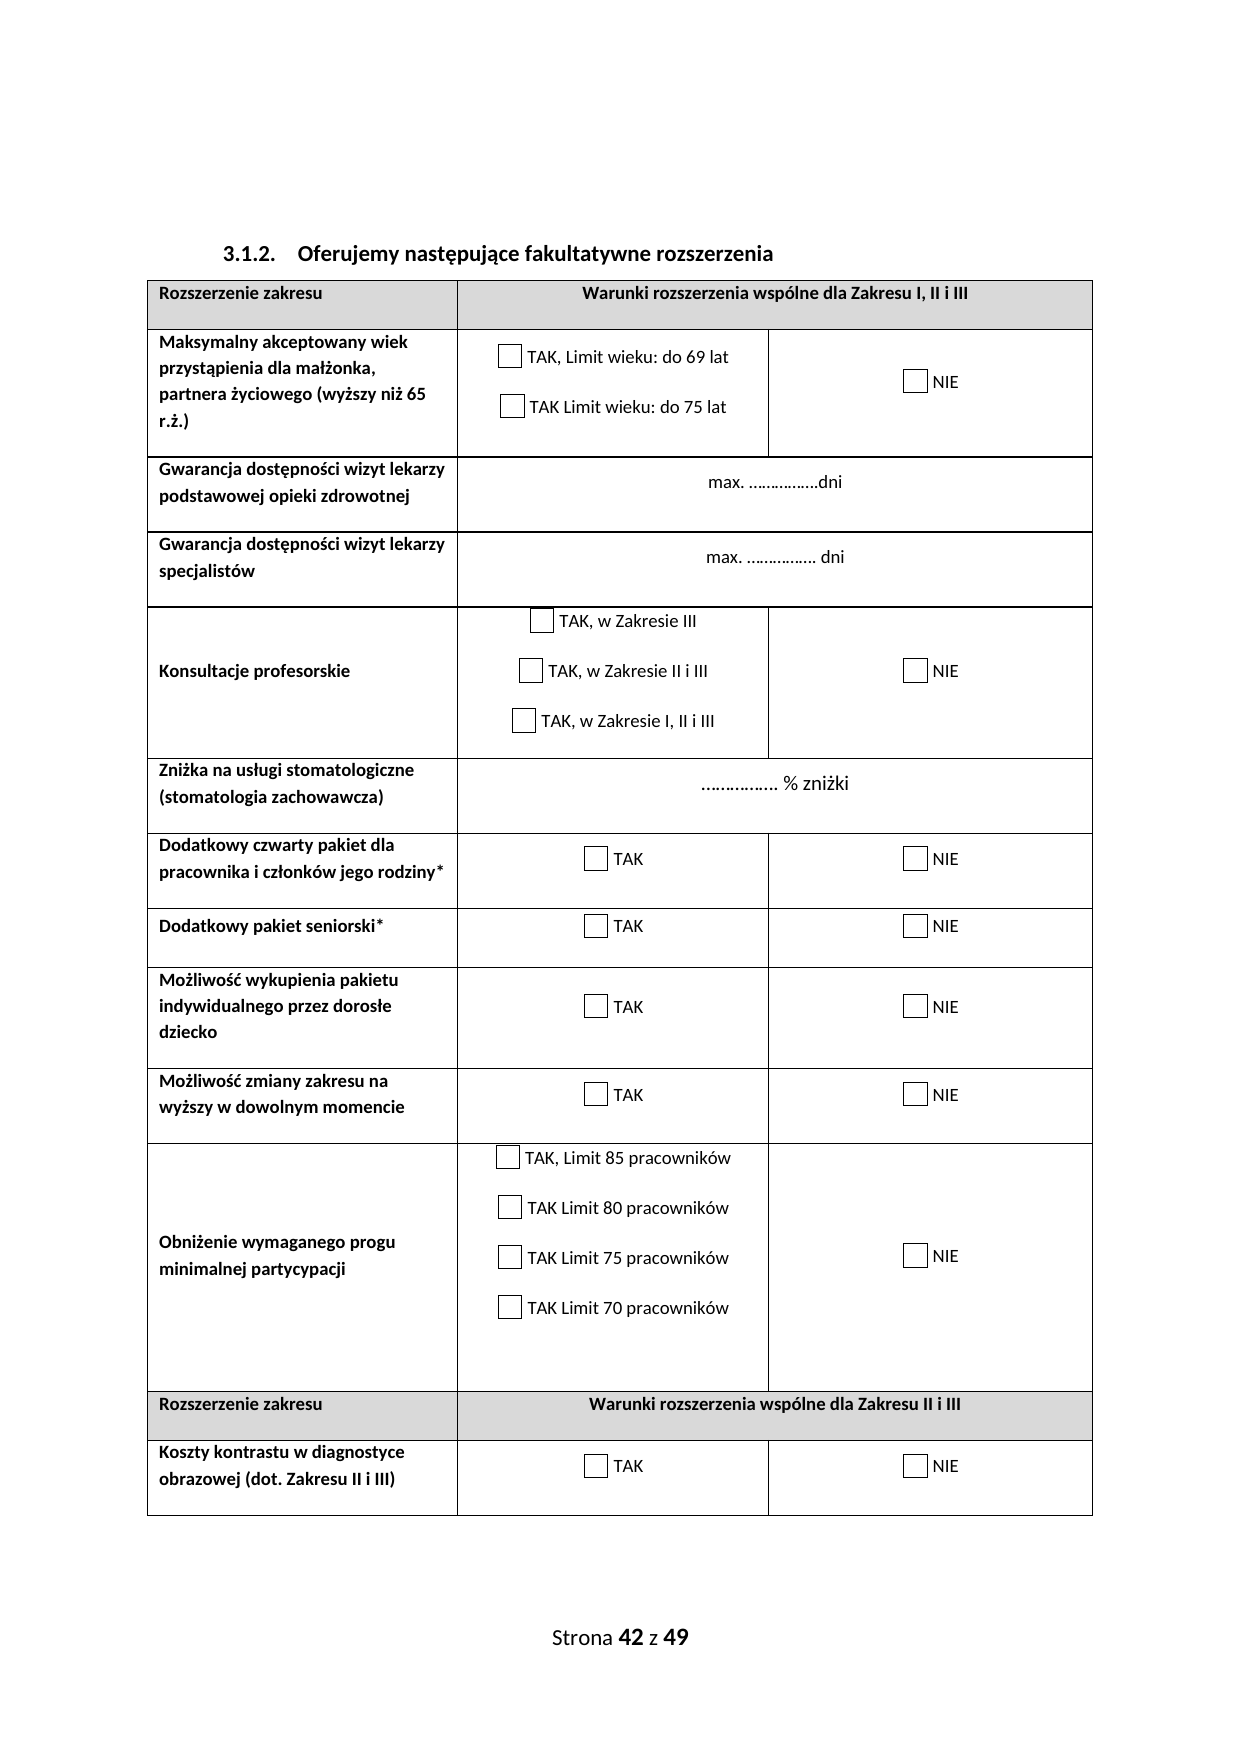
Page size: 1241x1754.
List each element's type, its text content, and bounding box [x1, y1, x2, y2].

table_cell ……………. % zniżki [458, 759, 1092, 833]
table_cell Rozszerzenie zakresu [148, 1392, 457, 1440]
table_cell NIE [769, 608, 1092, 758]
table_cell TAK [458, 909, 768, 967]
table_cell Konsultacje profesorskie [148, 608, 457, 758]
table_cell NIE [769, 330, 1092, 456]
table_cell Koszty kontrastu w diagnostyce obrazowej (dot. Zakresu II i III) [148, 1441, 457, 1515]
table_cell Warunki rozszerzenia wspólne dla Zakresu II i III [458, 1392, 1092, 1440]
table_cell NIE [769, 834, 1092, 908]
table_cell TAK [458, 1441, 768, 1515]
list Oferujemy następujące fakultatywne rozszerzenia [223, 239, 1092, 268]
table_cell TAK, w Zakresie III TAK, w Zakresie II i III TAK, w Zakresie I, II i III [458, 608, 768, 758]
table_cell Obniżenie wymaganego progu minimalnej partycypacji [148, 1144, 457, 1391]
table_header Rozszerzenie zakresu [148, 281, 457, 329]
table_cell TAK [458, 1069, 768, 1143]
table_cell Możliwość zmiany zakresu na wyższy w dowolnym momencie [148, 1069, 457, 1143]
table_cell NIE [769, 1069, 1092, 1143]
table_cell max. ……………. dni [458, 533, 1092, 606]
table_cell NIE [769, 1441, 1092, 1515]
table_cell Dodatkowy pakiet seniorski* [148, 909, 457, 967]
table_cell TAK, Limit wieku: do 69 lat TAK Limit wieku: do 75 lat [458, 330, 768, 456]
table_cell Zniżka na usługi stomatologiczne (stomatologia zachowawcza) [148, 759, 457, 833]
table_cell TAK [458, 834, 768, 908]
table_cell Dodatkowy czwarty pakiet dla pracownika i członków jego rodziny* [148, 834, 457, 908]
table_cell TAK, Limit 85 pracowników TAK Limit 80 pracowników TAK Limit 75 pracowników TAK Limit 70 pracowników [458, 1144, 768, 1391]
table_cell NIE [769, 1144, 1092, 1391]
table_header Warunki rozszerzenia wspólne dla Zakresu I, II i III [458, 281, 1092, 329]
table_cell NIE [769, 909, 1092, 967]
table_cell max. …………….dni [458, 458, 1092, 531]
table_cell TAK [458, 968, 768, 1068]
table_cell NIE [769, 968, 1092, 1068]
table_cell Gwarancja dostępności wizyt lekarzy podstawowej opieki zdrowotnej [148, 458, 457, 531]
table_cell Gwarancja dostępności wizyt lekarzy specjalistów [148, 533, 457, 606]
table_cell Maksymalny akceptowany wiek przystąpienia dla małżonka, partnera życiowego (wyższy niż 65 r.ż.) [148, 330, 457, 456]
table_cell Możliwość wykupienia pakietu indywidualnego przez dorosłe dziecko [148, 968, 457, 1068]
